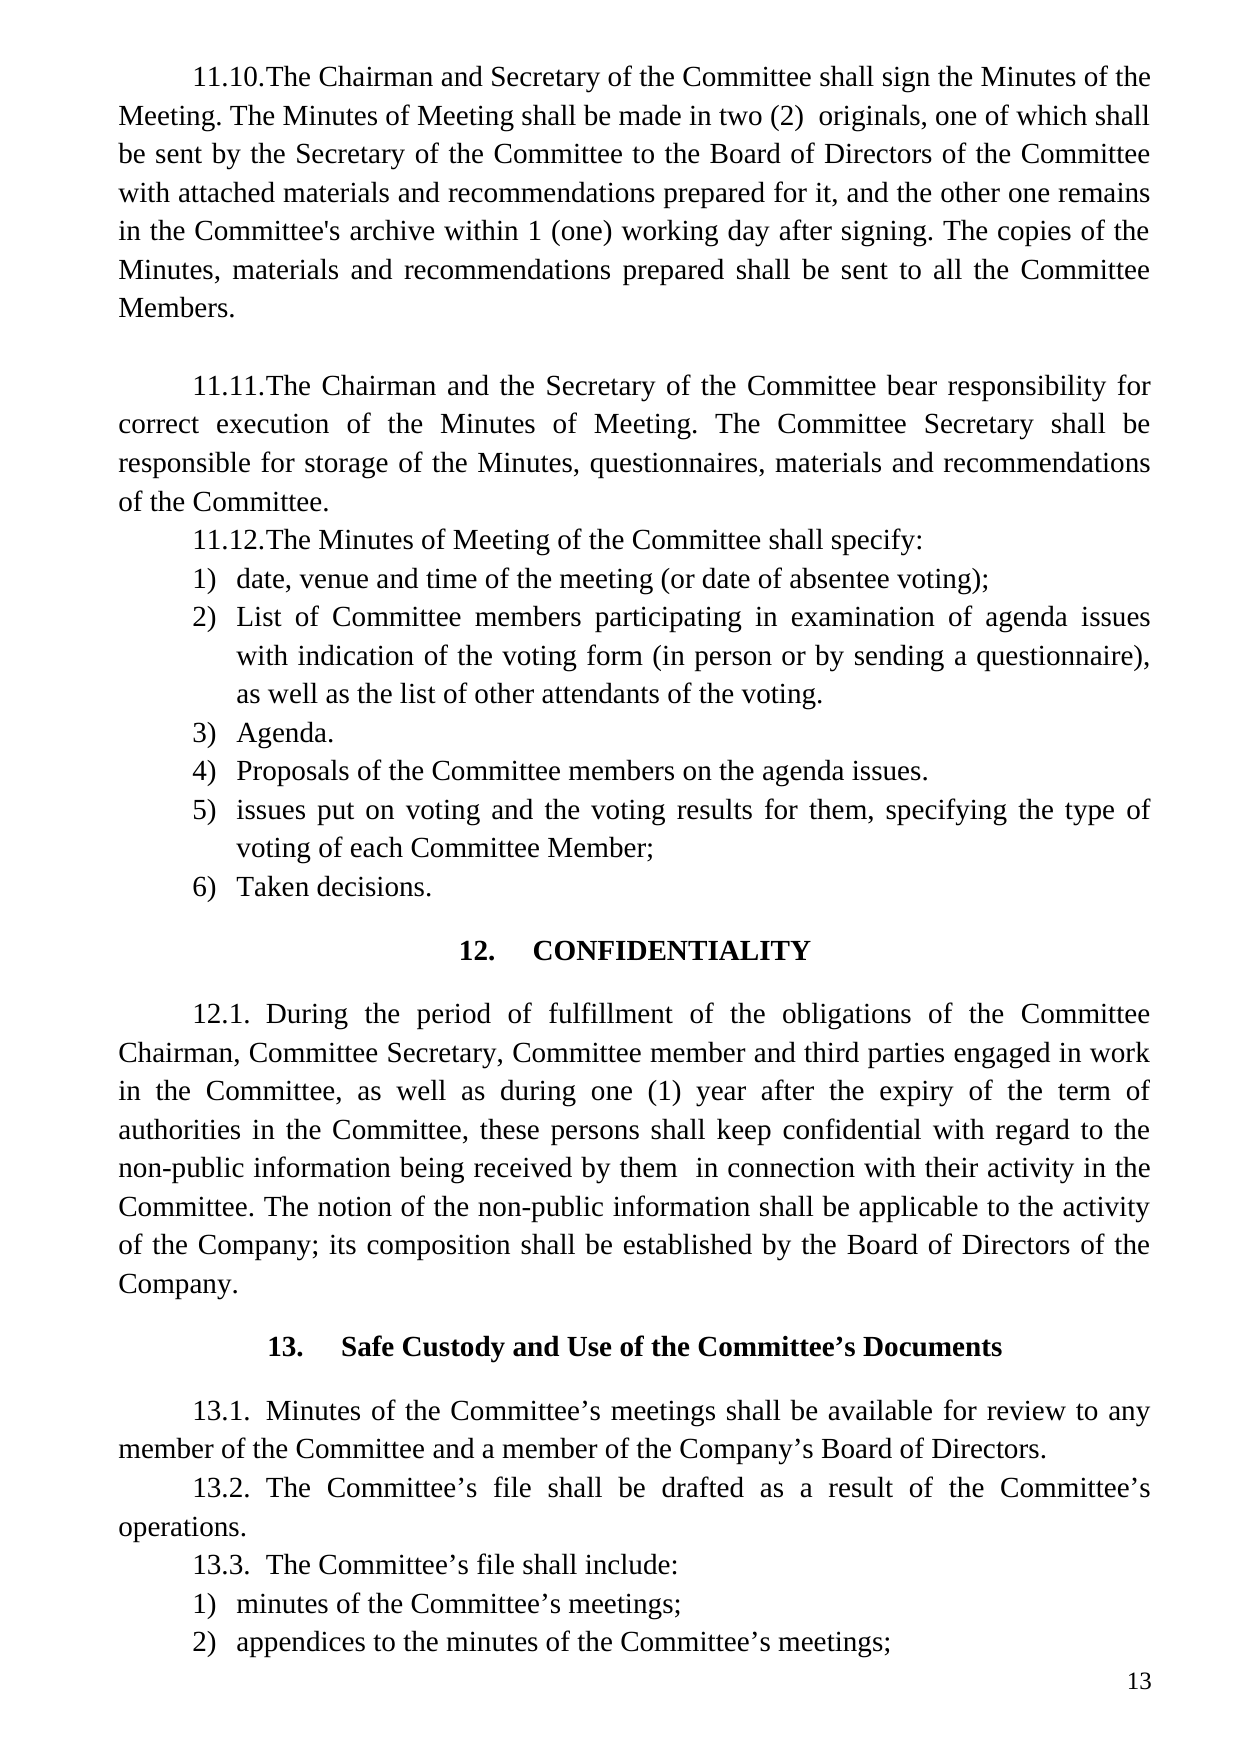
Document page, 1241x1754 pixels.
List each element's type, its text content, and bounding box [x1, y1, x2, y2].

text 13.3. The Committee’s file shall include: [118, 1547, 1152, 1581]
text 11.11. The Chairman and the Secretary of the Committee bear responsibility for correct execution of the Minutes of Meeting. The Committee Secretary shall be responsible for storage of the Minutes, questionnaires, materials and recommendations of the Committee. [118, 368, 1152, 517]
text 4) Proposals of the Committee members on the agenda issues. [192, 753, 1152, 787]
text 11.10. The Chairman and Secretary of the Committee shall sign the Minutes of the Meeting. The Minutes of Meeting shall be made in two (2) originals, one of which shall be sent by the Secretary of the Committee to the Board of Directors of the Committee with attached materials and recommendations prepared for it, and the other one remains in the Committee's archive within 1 (one) working day after signing. The copies of the Minutes, materials and recommendations prepared shall be sent to all the Committee Members. [118, 59, 1152, 363]
text 12. CONFIDENTIALITY [118, 933, 1152, 966]
text 13.1. Minutes of the Committee’s meetings shall be available for review to any member of the Committee and a member of the Company’s Board of Directors. [118, 1393, 1152, 1465]
text 1) minutes of the Committee’s meetings; [192, 1586, 1152, 1619]
text 11.12. The Minutes of Meeting of the Committee shall specify: [118, 522, 1152, 556]
text 3) Agenda. [192, 715, 1152, 748]
text 13. Safe Custody and Use of the Committee’s Documents [118, 1329, 1152, 1363]
text 12.1. During the period of fulfillment of the obligations of the Committee Chairman, Committee Secretary, Committee member and third parties engaged in work in the Committee, as well as during one (1) year after the expiry of the term of authorities in the Committee, these persons shall keep confidential with regard to the non-public information being received by them in connection with their activity in the Committee. The notion of the non-public information shall be applicable to the activity of the Company; its composition shall be established by the Board of Directors of the Company. [118, 996, 1152, 1299]
text 5) issues put on voting and the voting results for them, specifying the type of voting of each Committee Member; [192, 792, 1152, 864]
text 1) date, venue and time of the meeting (or date of absentee voting); [192, 561, 1152, 594]
text 2) appendices to the minutes of the Committee’s meetings; [192, 1624, 1152, 1658]
text 6) Taken decisions. [192, 869, 1152, 903]
text 2) List of Committee members participating in examination of agenda issues with indication of the voting form (in person or by sending a questionnaire), as well as the list of other attendants of the voting. [192, 599, 1152, 710]
text 13.2. The Committee’s file shall be drafted as a result of the Committee’s operations. [118, 1470, 1152, 1542]
